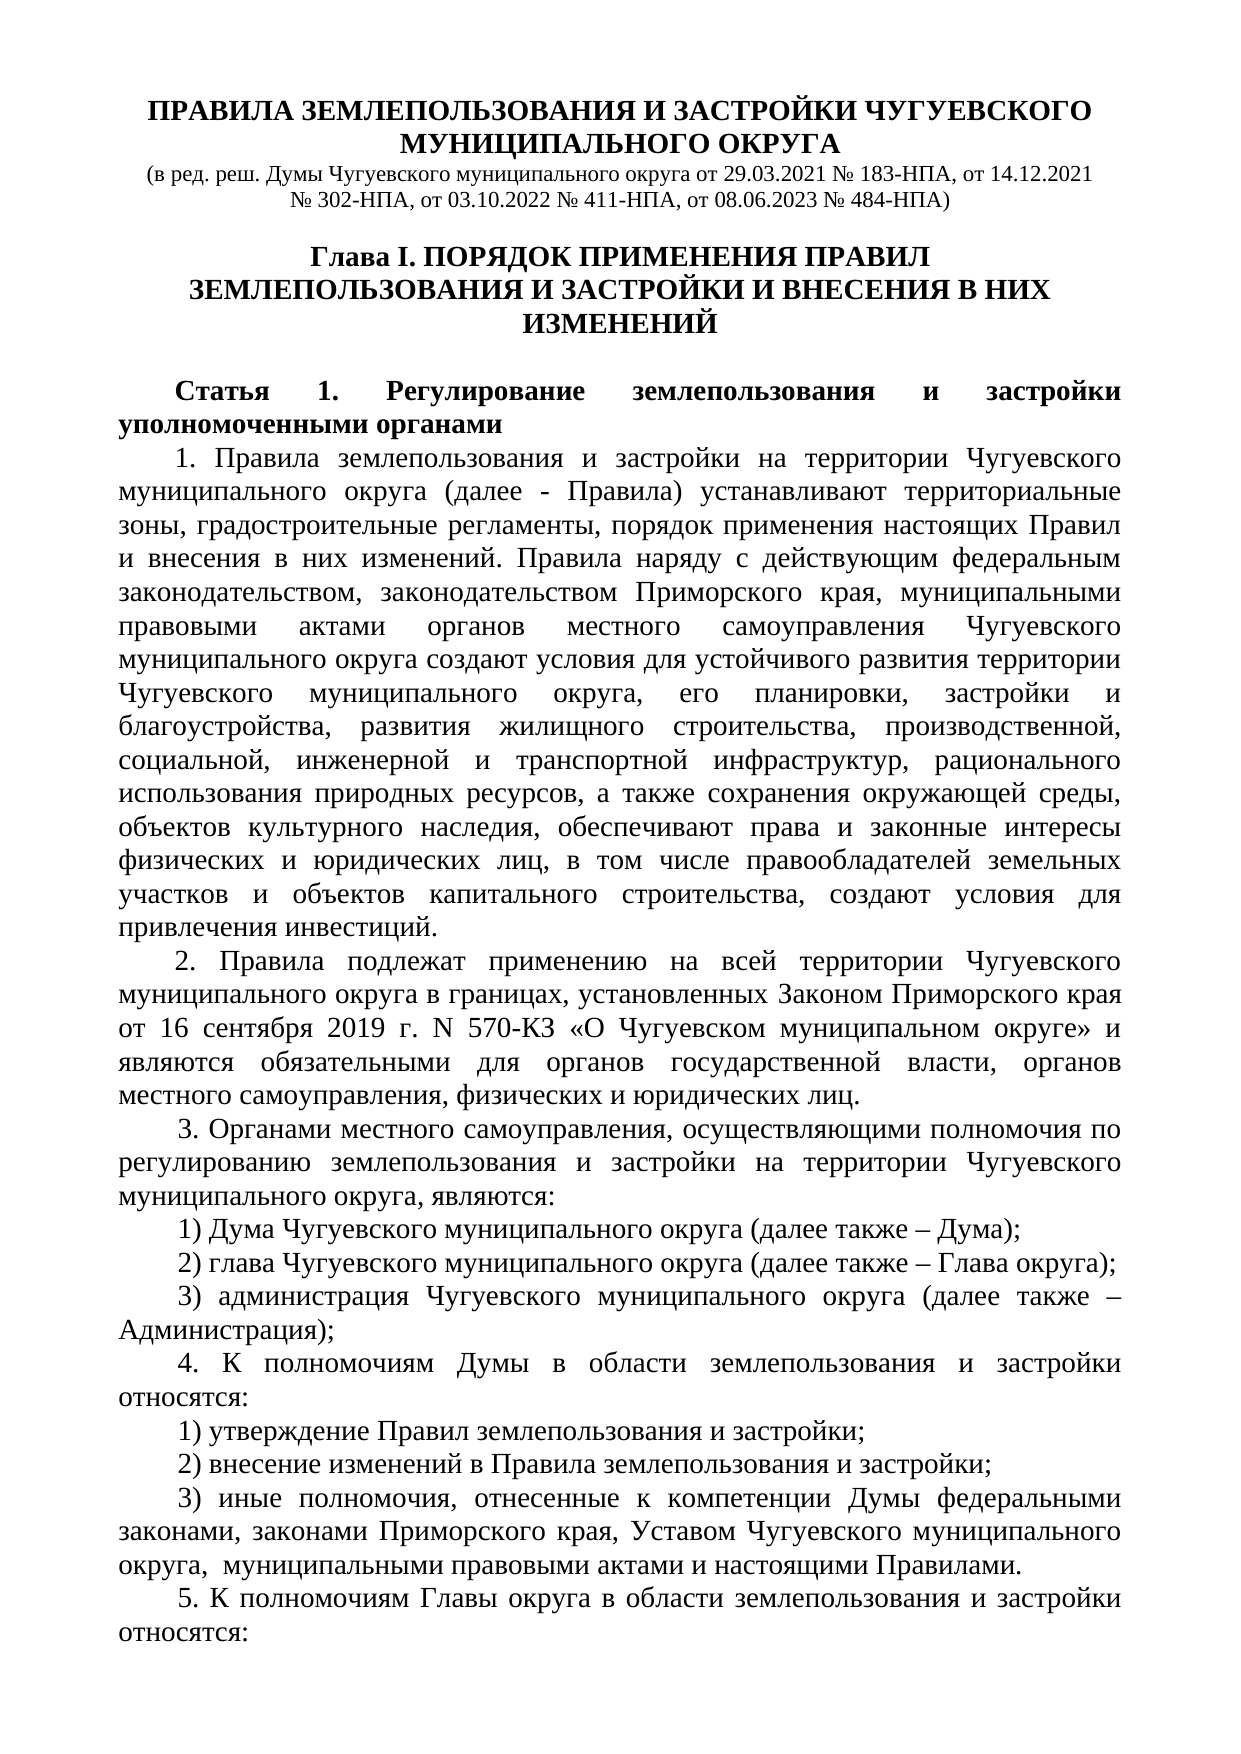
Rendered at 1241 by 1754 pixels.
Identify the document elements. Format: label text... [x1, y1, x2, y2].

text 5. К полномочиям Главы округа в области землепользования и застройки относятся: [118, 1580, 1122, 1647]
title ЗЕМЛЕПОЛЬЗОВАНИЯ И ЗАСТРОЙКИ И ВНЕСЕНИЯ В НИХ ИЗМЕНЕНИЙ [118, 272, 1122, 339]
text ПРАВИЛА ЗЕМЛЕПОЛЬЗОВАНИЯ И ЗАСТРОЙКИ ЧУГУЕВСКОГО МУНИЦИПАЛЬНОГО ОКРУГА [118, 93, 1122, 160]
text 3) иные полномочия, отнесенные к компетенции Думы федеральными законами, законами Приморского края, Уставом Чугуевского муниципального округа, муниципальными правовыми актами и настоящими Правилами. [118, 1480, 1122, 1580]
title Глава I. ПОРЯДОК ПРИМЕНЕНИЯ ПРАВИЛ [118, 239, 1122, 272]
text 1) Дума Чугуевского муниципального округа (далее также – Дума); [118, 1211, 1122, 1245]
text (в ред. реш. Думы Чугуевского муниципального округа от 29.03.2021 № 183-НПА, от 14.12.2021 № 302-НПА, от 03.10.2022 № 411-НПА, от 08.06.2023 № 484-НПА) [118, 160, 1122, 212]
text 2) внесение изменений в Правила землепользования и застройки; [118, 1446, 1122, 1480]
text 3) администрация Чугуевского муниципального округа (далее также – Администрация); [118, 1278, 1122, 1346]
text 2) глава Чугуевского муниципального округа (далее также – Глава округа); [118, 1245, 1122, 1278]
text 1) утверждение Правил землепользования и застройки; [118, 1413, 1122, 1446]
text 1. Правила землепользования и застройки на территории Чугуевского муниципального округа (далее - Правила) устанавливают территориальные зоны, градостроительные регламенты, порядок применения настоящих Правил и внесения в них изменений. Правила наряду с действующим федеральным законодательством, законодательством Приморского края, муниципальными правовыми актами органов местного самоуправления Чугуевского муниципального округа создают условия для устойчивого развития территории Чугуевского муниципального округа, его планировки, застройки и благоустройства, развития жилищного строительства, производственной, социальной, инженерной и транспортной инфраструктур, рационального использования природных ресурсов, а также сохранения окружающей среды, объектов культурного наследия, обеспечивают права и законные интересы физических и юридических лиц, в том числе правообладателей земельных участков и объектов капитального строительства, создают условия для привлечения инвестиций. [118, 440, 1122, 943]
text 4. К полномочиям Думы в области землепользования и застройки относятся: [118, 1346, 1122, 1413]
text 3. Органами местного самоуправления, осуществляющими полномочия по регулированию землепользования и застройки на территории Чугуевского муниципального округа, являются: [118, 1111, 1122, 1211]
text 2. Правила подлежат применению на всей территории Чугуевского муниципального округа в границах, установленных Законом Приморского края от 16 сентября 2019 г. N 570-КЗ «О Чугуевском муниципальном округе» и являются обязательными для органов государственной власти, органов местного самоуправления, физических и юридических лиц. [118, 943, 1122, 1111]
title Статья 1. Регулирование землепользования и застройки уполномоченными органами [118, 373, 1122, 440]
